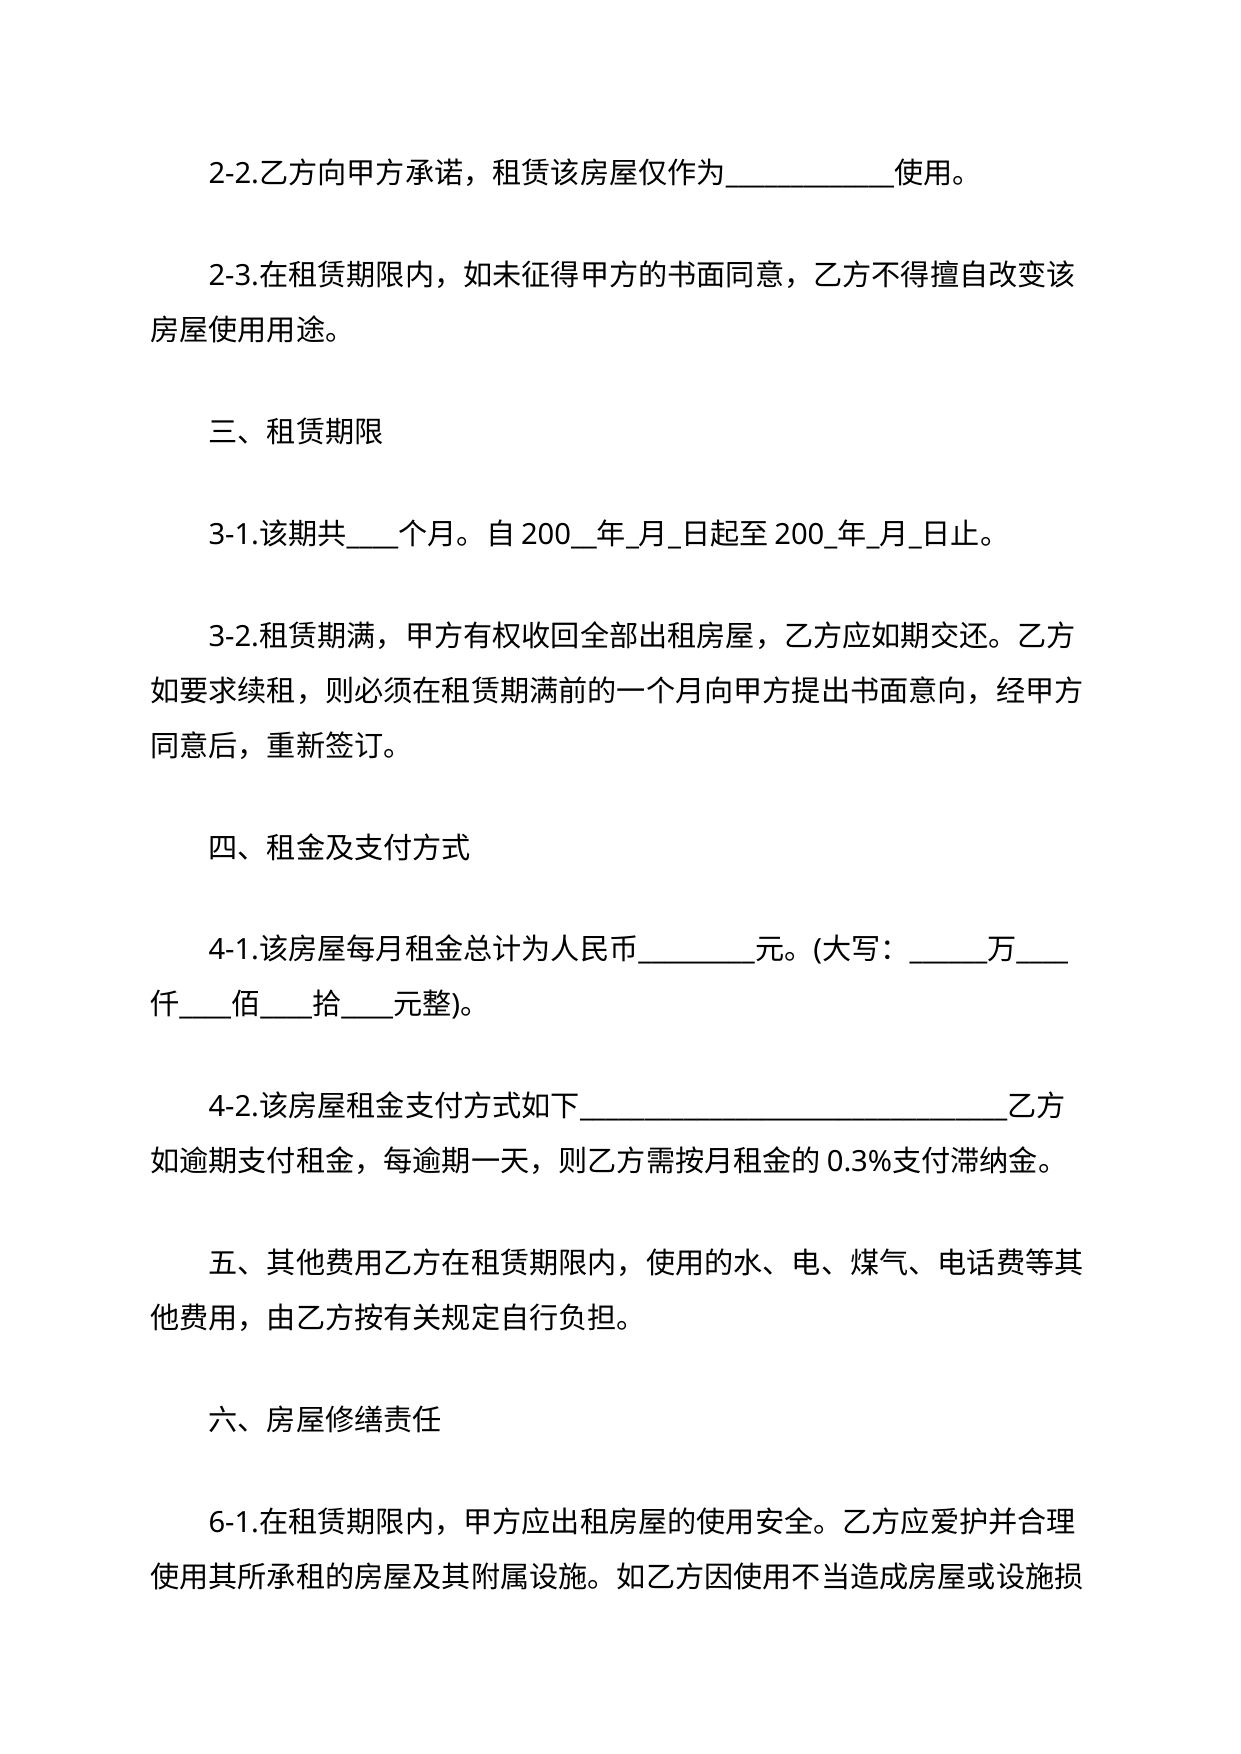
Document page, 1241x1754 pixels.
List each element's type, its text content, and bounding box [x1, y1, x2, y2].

text 4-1.该房屋每月租金总计为人民币_________元。(大写：______万____仟____佰____拾____元整)。 [150, 926, 1090, 1023]
text 五、其他费用乙方在租赁期限内，使用的水、电、煤气、电话费等其他费用，由乙方按有关规定自行负担。 [150, 1240, 1090, 1337]
text 四、租金及支付方式 [150, 824, 1090, 866]
text 六、房屋修缮责任 [150, 1397, 1090, 1439]
text 2-2.乙方向甲方承诺，租赁该房屋仅作为_____________使用。 [150, 150, 1090, 192]
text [150, 1498, 1090, 1596]
text 3-2.租赁期满，甲方有权收回全部出租房屋，乙方应如期交还。乙方如要求续租，则必须在租赁期满前的一个月向甲方提出书面意向，经甲方同意后，重新签订。 [150, 612, 1090, 765]
text 3-1.该期共____个月。自200__年_月_日起至200_年_月_日止。 [150, 511, 1090, 553]
text 4-2.该房屋租金支付方式如下_________________________________乙方如逾期支付租金，每逾期一天，则乙方需按月租金的0.3%支付滞纳金。 [150, 1083, 1090, 1180]
text 2-3.在租赁期限内，如未征得甲方的书面同意，乙方不得擅自改变该房屋使用用途。 [150, 252, 1090, 349]
text 三、租赁期限 [150, 409, 1090, 451]
